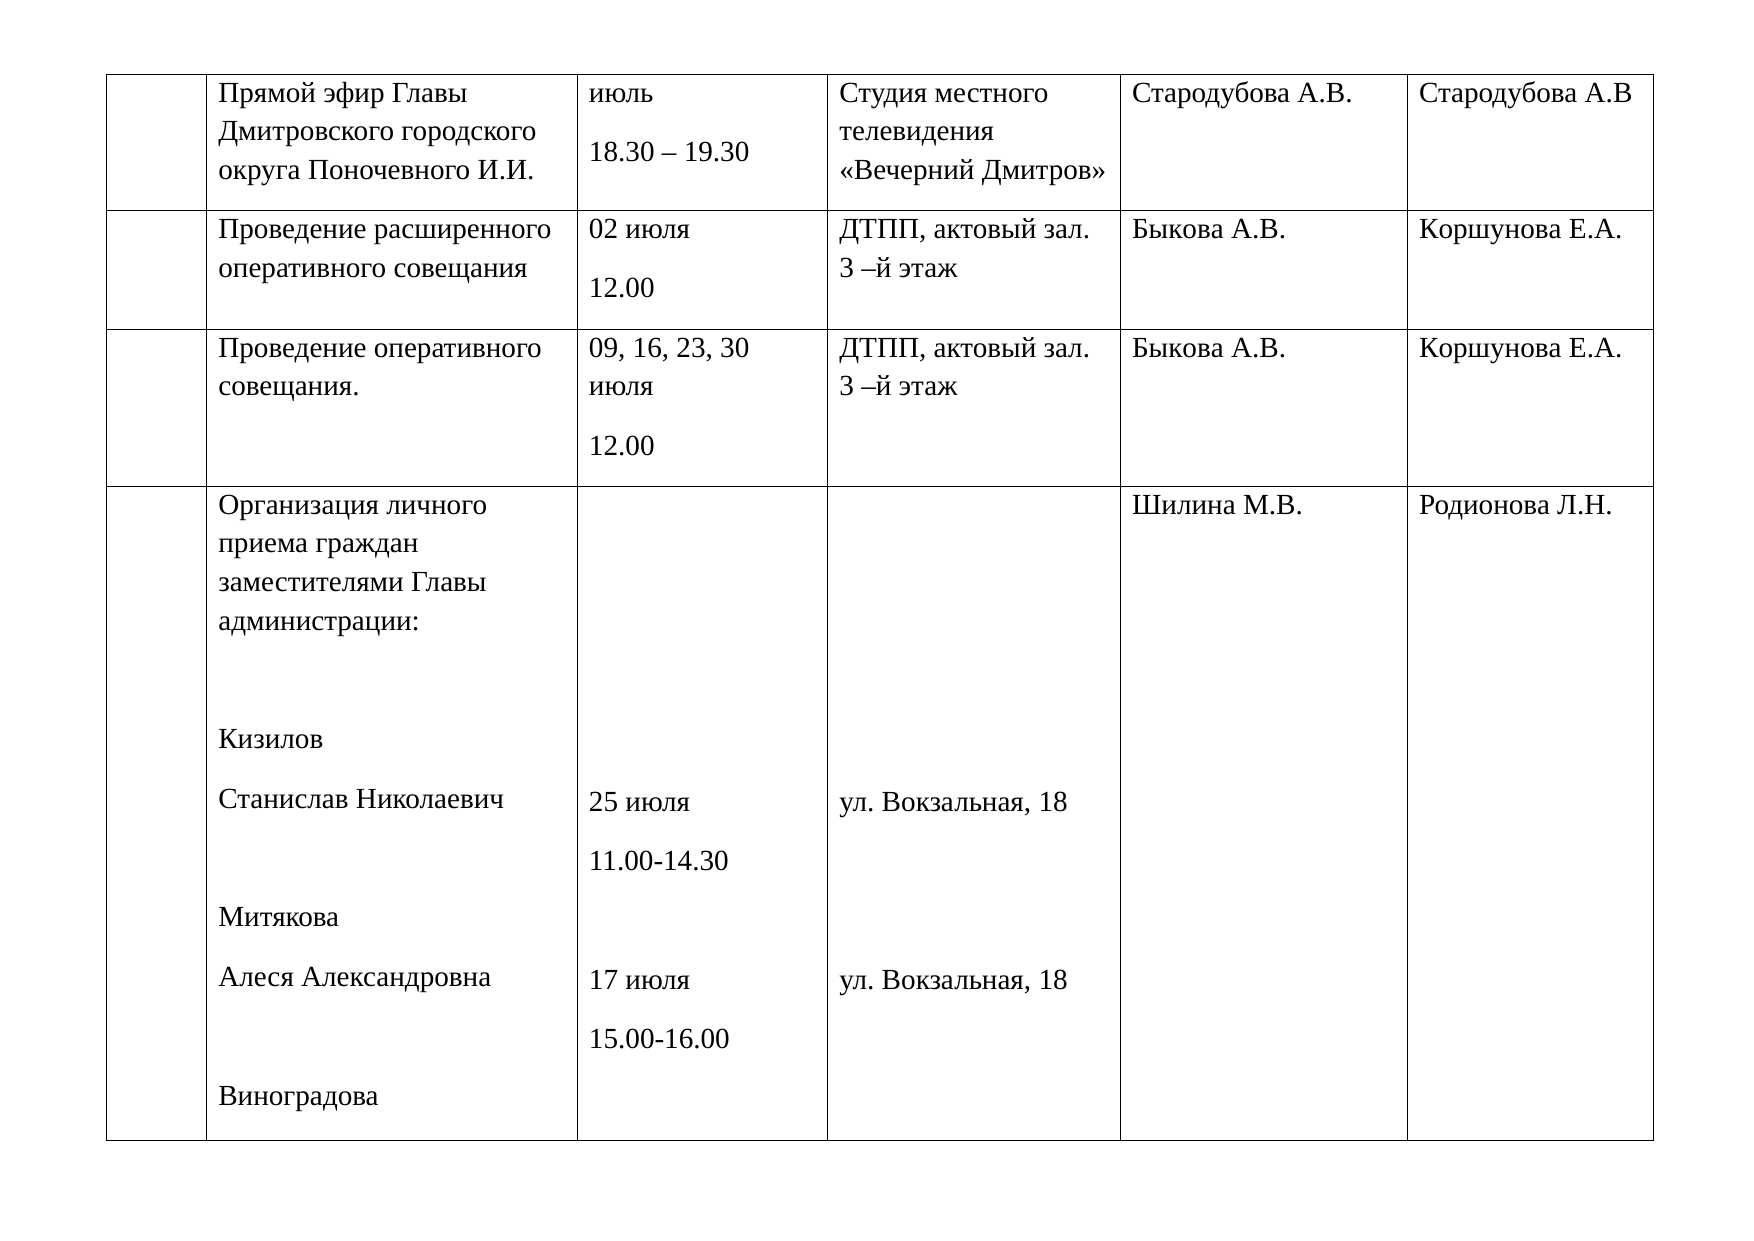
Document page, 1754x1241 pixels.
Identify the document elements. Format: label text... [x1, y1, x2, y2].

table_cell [828, 487, 1120, 1140]
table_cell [578, 487, 827, 1140]
table_cell [107, 211, 206, 329]
table_cell [107, 487, 206, 1140]
table_cell Проведение оперативного совещания. [207, 330, 577, 486]
table_cell Коршунова Е.А. [1408, 211, 1653, 329]
table_cell ДТПП, актовый зал. 3 –й этаж [828, 211, 1120, 329]
table_cell Проведение расширенного оперативного совещания [207, 211, 577, 329]
table_cell 09, 16, 23, 30 июля 12.00 [578, 330, 827, 486]
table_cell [207, 487, 577, 1140]
table_cell Быкова А.В. [1121, 211, 1407, 329]
table_cell 02 июля 12.00 [578, 211, 827, 329]
table_cell Шилина М.В. [1121, 487, 1407, 1140]
table_cell Прямой эфир Главы Дмитровского городского округа Поночевного И.И. [207, 75, 577, 210]
table_cell Студия местного телевидения «Вечерний Дмитров» [828, 75, 1120, 210]
table_cell Родионова Л.Н. [1408, 487, 1653, 1140]
table_cell Быкова А.В. [1121, 330, 1407, 486]
table_cell июль 18.30 – 19.30 [578, 75, 827, 210]
table_cell Коршунова Е.А. [1408, 330, 1653, 486]
table_cell [107, 330, 206, 486]
table_cell Стародубова А.В [1408, 75, 1653, 210]
table_cell ДТПП, актовый зал. 3 –й этаж [828, 330, 1120, 486]
table_cell Стародубова А.В. [1121, 75, 1407, 210]
table_cell [107, 75, 206, 210]
